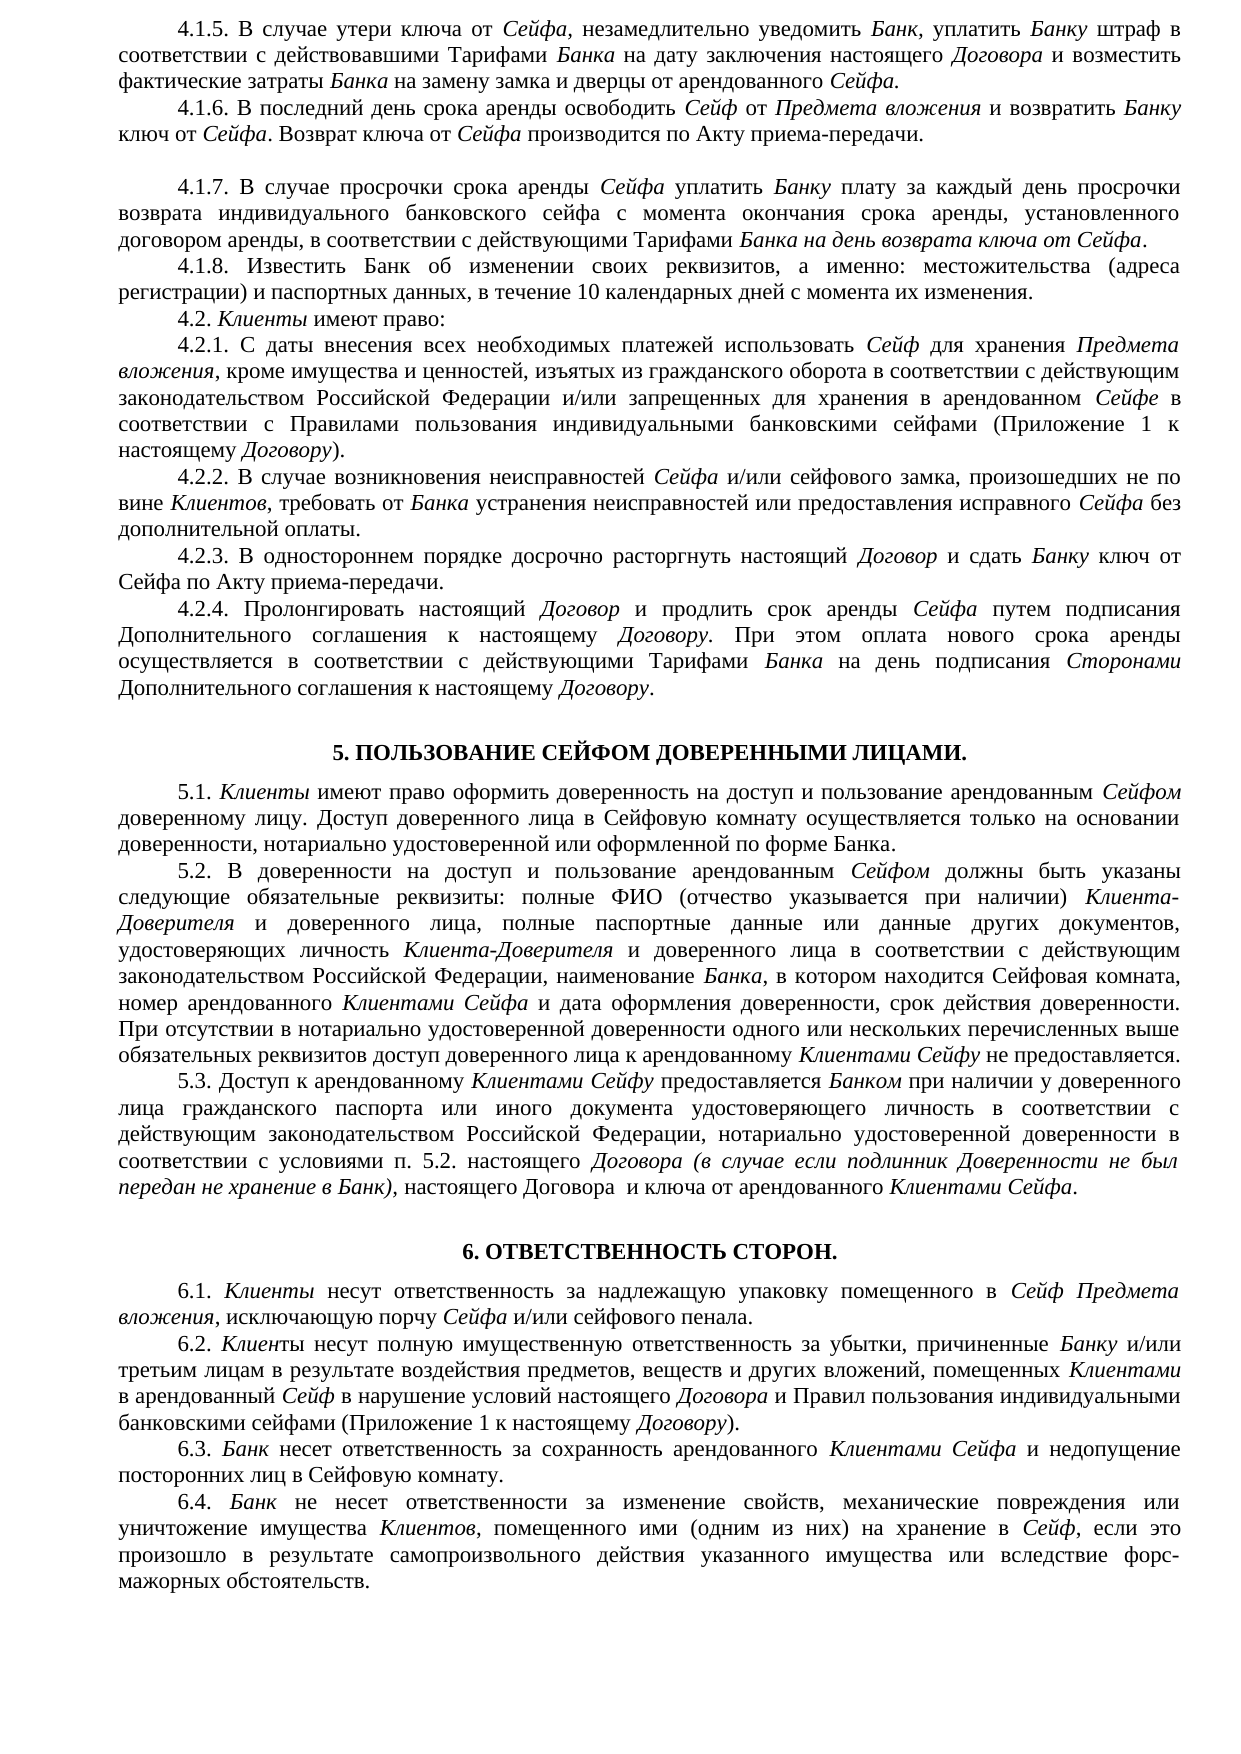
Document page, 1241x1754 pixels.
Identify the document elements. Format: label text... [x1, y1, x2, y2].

text 4.2.3. В одностороннем порядке досрочно расторгнуть настоящий Договор и сдать Банку ключ от Сейфа по Акту приема-передачи. [118, 542, 1181, 594]
text 5.1. Клиенты имеют право оформить доверенность на доступ и пользование арендованным Сейфом доверенному лицу. Доступ доверенного лица в Сейфовую комнату осуществляется только на основании доверенности, нотариально удостоверенной или оформленной по форме Банка. [118, 778, 1181, 857]
text 4.1.7. В случае просрочки срока аренды Сейфа уплатить Банку плату за каждый день просрочки возврата индивидуального банковского сейфа с момента окончания срока аренды, установленного договором аренды, в соответствии с действующими Тарифами Банка на день возврата ключа от Сейфа. [118, 173, 1181, 252]
text 4.1.6. В последний день срока аренды освободить Сейф от Предмета вложения и возвратить Банку ключ от Сейфа. Возврат ключа от Сейфа производится по Акту приема-передачи. [118, 94, 1181, 147]
text 6. ОТВЕТСТВЕННОСТЬ СТОРОН. [118, 1238, 1181, 1264]
text 4.2.4. Пролонгировать настоящий Договор и продлить срок аренды Сейфа путем подписания Дополнительного соглашения к настоящему Договору. При этом оплата нового срока аренды осуществляется в соответствии с действующими Тарифами Банка на день подписания Сторонами Дополнительного соглашения к настоящему Договору. [118, 594, 1181, 700]
text 5.2. В доверенности на доступ и пользование арендованным Сейфом должны быть указаны следующие обязательные реквизиты: полные ФИО (отчество указывается при наличии) Клиента-Доверителя и доверенного лица, полные паспортные данные или данные других документов, удостоверяющих личность Клиента-Доверителя и доверенного лица в соответствии с действующим законодательством Российской Федерации, наименование Банка, в котором находится Сейфовая комната, номер арендованного Клиентами Сейфа и дата оформления доверенности, срок действия доверенности. При отсутствии в нотариально удостоверенной доверенности одного или нескольких перечисленных выше обязательных реквизитов доступ доверенного лица к арендованному Клиентами Сейфу не предоставляется. [118, 857, 1181, 1068]
text 6.2. Клиенты несут полную имущественную ответственность за убытки, причиненные Банку и/или третьим лицам в результате воздействия предметов, веществ и других вложений, помещенных Клиентами в арендованный Сейф в нарушение условий настоящего Договора и Правил пользования индивидуальными банковскими сейфами (Приложение 1 к настоящему Договору). [118, 1330, 1181, 1435]
text 4.2.2. В случае возникновения неисправностей Сейфа и/или сейфового замка, произошедших не по вине Клиентов, требовать от Банка устранения неисправностей или предоставления исправного Сейфа без дополнительной оплаты. [118, 463, 1181, 542]
text 4.2.1. С даты внесения всех необходимых платежей использовать Сейф для хранения Предмета вложения, кроме имущества и ценностей, изъятых из гражданского оборота в соответствии с действующим законодательством Российской Федерации и/или запрещенных для хранения в арендованном Сейфе в соответствии с Правилами пользования индивидуальными банковскими сейфами (Приложение 1 к настоящему Договору). [118, 331, 1181, 463]
text 5. ПОЛЬЗОВАНИЕ СЕЙФОМ ДОВЕРЕННЫМИ ЛИЦАМИ. [118, 739, 1181, 765]
text 6.1. Клиенты несут ответственность за надлежащую упаковку помещенного в Сейф Предмета вложения, исключающую порчу Сейфа и/или сейфового пенала. [118, 1277, 1181, 1330]
text 6.3. Банк несет ответственность за сохранность арендованного Клиентами Сейфа и недопущение посторонних лиц в Сейфовую комнату. [118, 1435, 1181, 1488]
text 6.4. Банк не несет ответственности за изменение свойств, механические повреждения или уничтожение имущества Клиентов, помещенного ими (одним из них) на хранение в Сейф, если это произошло в результате самопроизвольного действия указанного имущества или вследствие форс-мажорных обстоятельств. [118, 1488, 1181, 1593]
text 5.3. Доступ к арендованному Клиентами Сейфу предоставляется Банком при наличии у доверенного лица гражданского паспорта или иного документа удостоверяющего личность в соответствии с действующим законодательством Российской Федерации, нотариально удостоверенной доверенности в соответствии с условиями п. 5.2. настоящего Договора (в случае если подлинник Доверенности не был передан не хранение в Банк), настоящего Договора и ключа от арендованного Клиентами Сейфа. [118, 1068, 1181, 1199]
text 4.1.5. В случае утери ключа от Сейфа, незамедлительно уведомить Банк, уплатить Банку штраф в соответствии с действовавшими Тарифами Банка на дату заключения настоящего Договора и возместить фактические затраты Банка на замену замка и дверцы от арендованного Сейфа. [118, 15, 1181, 94]
text 4.1.8. Известить Банк об изменении своих реквизитов, а именно: местожительства (адреса регистрации) и паспортных данных, в течение 10 календарных дней с момента их изменения. [118, 252, 1181, 305]
text 4.2. Клиенты имеют право: [118, 305, 1181, 331]
